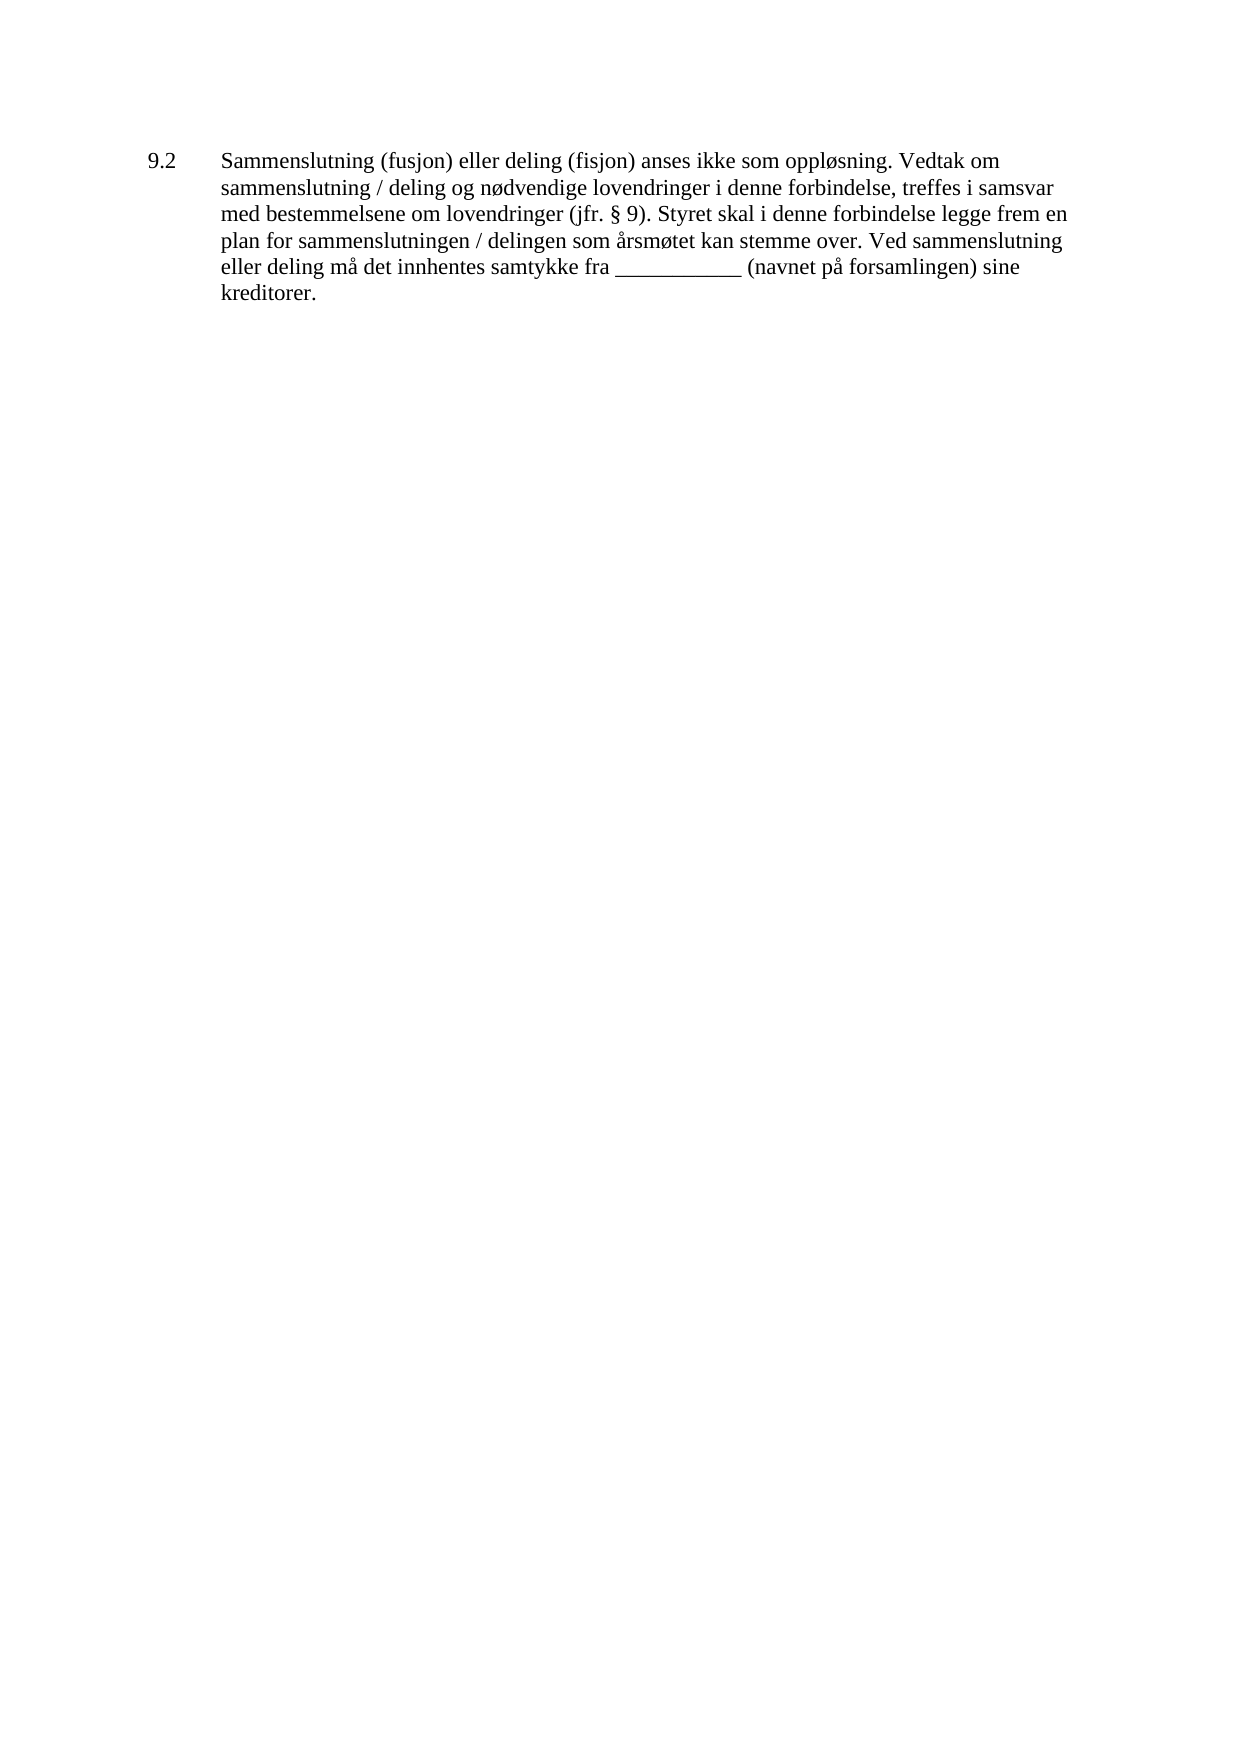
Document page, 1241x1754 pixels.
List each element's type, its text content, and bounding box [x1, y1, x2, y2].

text 9.2 Sammenslutning (fusjon) eller deling (fisjon) anses ikke som oppløsning. Vedtak om sammenslutning / deling og nødvendige lovendringer i denne forbindelse, treffes i samsvar med bestemmelsene om lovendringer (jfr. § 9). Styret skal i denne forbindelse legge frem en plan for sammenslutningen / delingen som årsmøtet kan stemme over. Ved sammenslutning eller deling må det innhentes samtykke fra ___________ (navnet på forsamlingen) sine kreditorer. [148, 148, 1093, 306]
